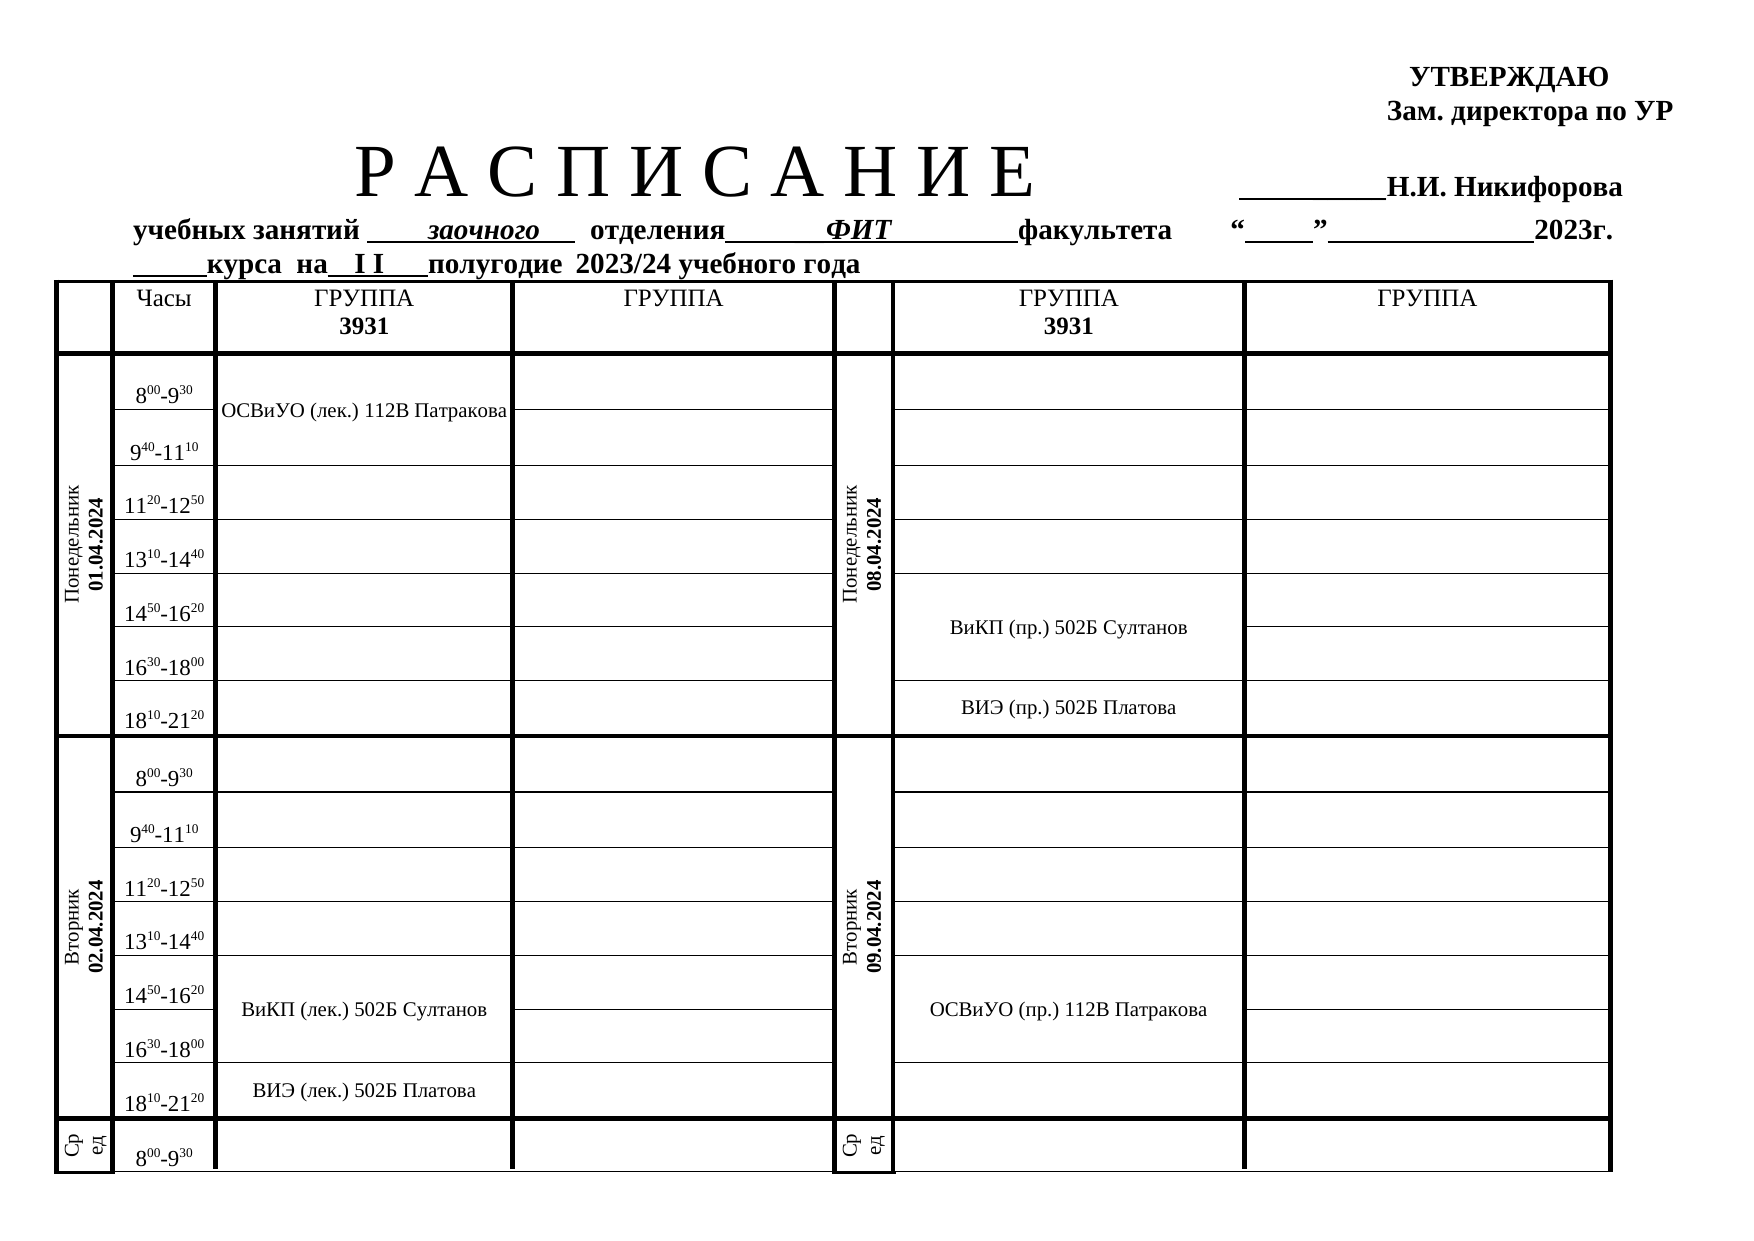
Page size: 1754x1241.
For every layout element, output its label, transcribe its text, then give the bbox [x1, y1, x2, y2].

table_cell [1247, 793, 1608, 847]
table_header [837, 283, 891, 351]
table_cell [1247, 848, 1608, 901]
table_cell [1247, 902, 1608, 955]
table_cell [895, 356, 1242, 409]
table_cell [895, 738, 1242, 791]
table_cell [515, 848, 832, 901]
table_cell ВиКП (пр.) 502Б Султанов [895, 574, 1242, 680]
table_cell [895, 793, 1242, 847]
table_header ГРУППА [515, 283, 832, 351]
text УТВЕРЖДАЮ [59, 59, 1609, 93]
table_cell [1247, 410, 1608, 465]
table_cell [218, 466, 510, 519]
table_cell ВИЭ (пр.) 502Б Платова [895, 681, 1242, 734]
table_header ГРУППА 3931 [895, 283, 1242, 351]
table_header ГРУППА 3931 [218, 283, 510, 351]
table_cell ОСВиУО (лек.) 112В Патракова [218, 356, 510, 465]
table_cell [895, 410, 1242, 465]
table_cell [1247, 520, 1608, 572]
table_cell [515, 956, 832, 1008]
table_cell 1120-1250 [115, 466, 213, 519]
table_cell [515, 466, 832, 519]
table_header ГРУППА [1247, 283, 1608, 351]
table_cell [1244, 1121, 1608, 1171]
text Р А С П И С А Н И Е _____ Н.И. Никифорова [59, 126, 1695, 212]
table_cell [895, 466, 1242, 519]
table_cell [218, 738, 510, 791]
table_header [59, 283, 110, 351]
table_cell [1247, 681, 1608, 734]
table_cell Понедельник 08.04.2024 [837, 356, 891, 734]
table_cell [895, 1121, 1244, 1171]
table_cell 1120-1250 [115, 848, 213, 901]
table_cell [515, 902, 832, 955]
table_cell [515, 1010, 832, 1062]
table_cell [218, 574, 510, 626]
table_cell [218, 902, 510, 955]
table_cell [1247, 627, 1608, 680]
table_cell [895, 1063, 1242, 1116]
table_cell 800-930 [115, 738, 213, 791]
table_cell [515, 738, 832, 791]
table_cell 1310-1440 [115, 902, 213, 955]
table_cell 940-1110 [115, 793, 213, 847]
table_cell [218, 627, 510, 680]
table_cell [515, 681, 832, 734]
table_cell ВиКП (лек.) 502Б Султанов [218, 956, 510, 1062]
table_cell Среда 03.04.2024 [59, 1121, 110, 1171]
table_cell [1247, 1010, 1608, 1062]
table_cell 940-1110 [115, 410, 213, 465]
table_cell [513, 1121, 832, 1171]
table_cell [218, 848, 510, 901]
table_cell Вторник 02.04.2024 [59, 738, 110, 1116]
table_cell [895, 902, 1242, 955]
table_cell 1630-1800 [115, 1010, 213, 1062]
table_cell [218, 520, 510, 572]
table_cell 1630-1800 [115, 627, 213, 680]
table_cell ОСВиУО (пр.) 112В Патракова [895, 956, 1242, 1062]
table_cell Среда 10.04.2024 [837, 1121, 891, 1171]
table_cell [216, 1121, 512, 1171]
text курса на I I полугодие 2023/24 учебного года [59, 246, 1695, 279]
table_cell [515, 574, 832, 626]
table_cell [1247, 1063, 1608, 1116]
table_cell [515, 356, 832, 409]
table_cell [515, 627, 832, 680]
table_cell 1810-2120 [115, 681, 213, 734]
table_cell ВИЭ (лек.) 502Б Платова [218, 1063, 510, 1116]
table_cell [515, 520, 832, 572]
table_cell [1247, 466, 1608, 519]
table_cell 800-930 [115, 356, 213, 409]
table_cell Понедельник 01.04.2024 [59, 356, 110, 734]
table_cell 800-930 [115, 1121, 216, 1171]
table_cell [218, 793, 510, 847]
table_cell 1310-1440 [115, 520, 213, 572]
table_cell [1247, 574, 1608, 626]
table_cell [515, 793, 832, 847]
table_cell 1450-1620 [115, 574, 213, 626]
table_cell [895, 848, 1242, 901]
table_cell [1247, 956, 1608, 1008]
table_cell 1450-1620 [115, 956, 213, 1008]
table_cell [1247, 738, 1608, 791]
table_cell Вторник 09.04.2024 [837, 738, 891, 1116]
table_header Часы [115, 283, 213, 351]
text учебных занятий заочного отделения __ФИТ факультета “ ” 2023г. [59, 212, 1695, 246]
table_cell 1810-2120 [115, 1063, 213, 1116]
table_cell [895, 520, 1242, 572]
table_cell [1247, 356, 1608, 409]
table_cell [218, 681, 510, 734]
table_cell [515, 410, 832, 465]
table_cell [515, 1063, 832, 1116]
text Зам. директора по УР [59, 93, 1695, 126]
